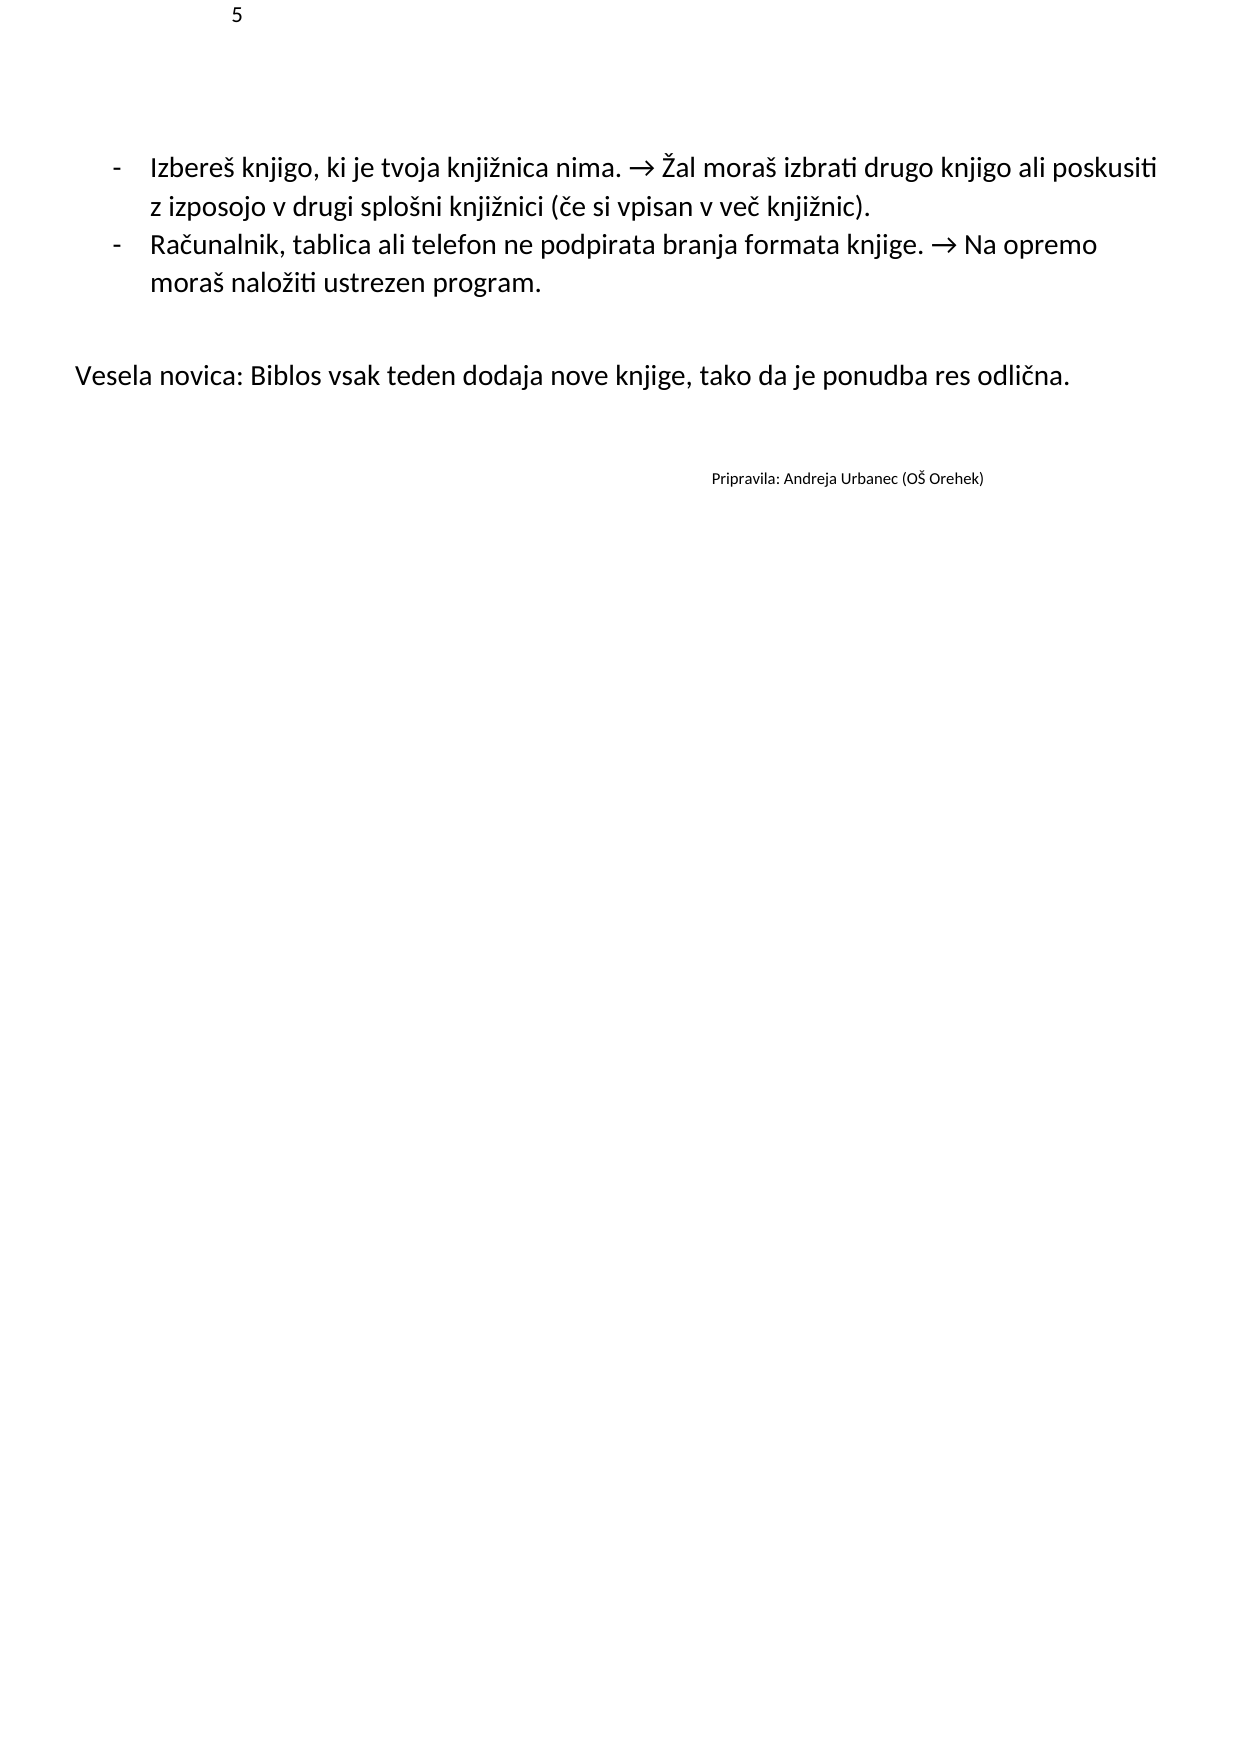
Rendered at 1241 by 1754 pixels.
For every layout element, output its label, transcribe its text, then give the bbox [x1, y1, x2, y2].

text Vesela novica: Biblos vsak teden dodaja nove knjige, tako da je ponudba res odlična. [75, 357, 1169, 393]
list Računalnik, tablica ali telefon ne podpirata branja formata knjige. → Na opremo moraš naložiti ustrezen program. [112, 226, 1098, 299]
list Izbereš knjigo, ki je tvoja knjižnica nima. → Žal moraš izbrati drugo knjigo ali poskusiti z izposojo v drugi splošni knjižnici (če si vpisan v več knjižnic). [112, 149, 1159, 223]
text Pripravila: Andreja Urbanec (OŠ Orehek) [75, 468, 1169, 488]
